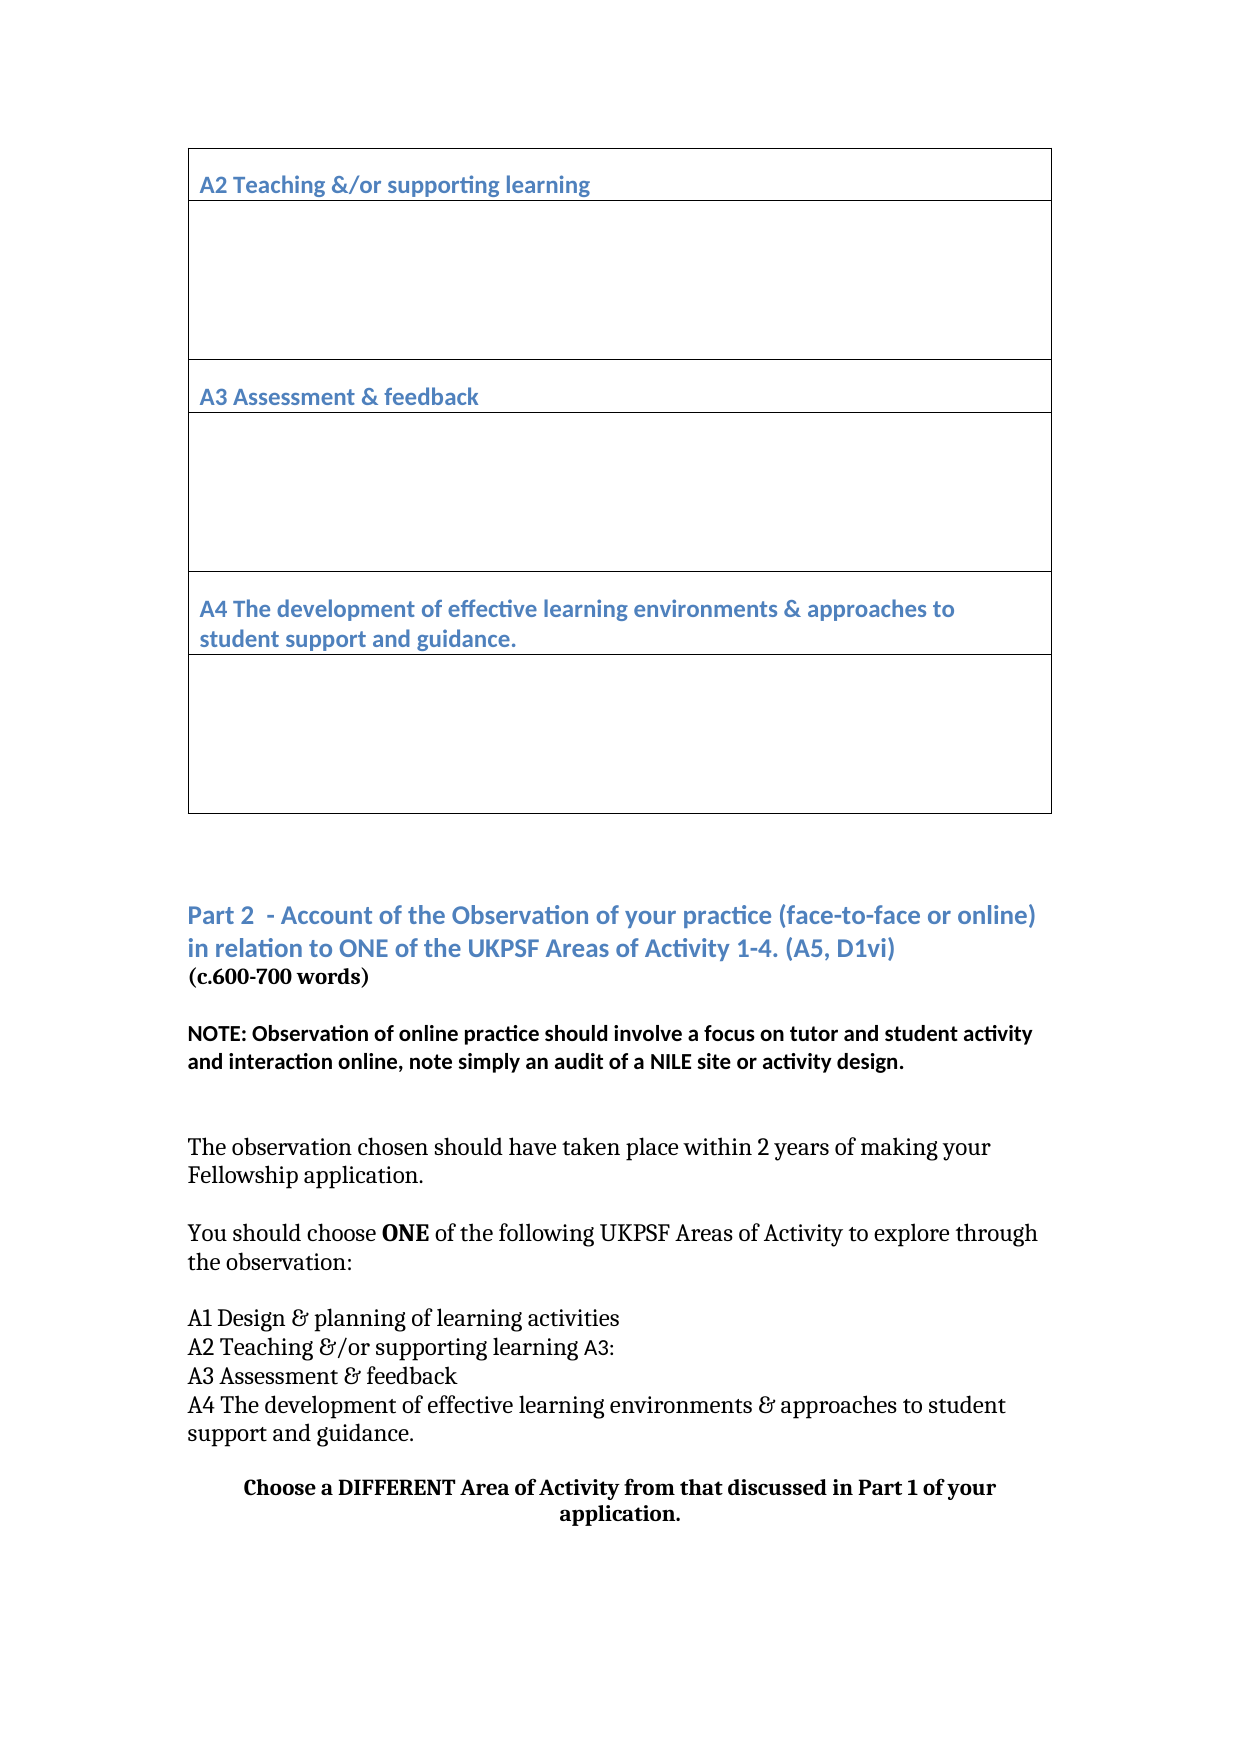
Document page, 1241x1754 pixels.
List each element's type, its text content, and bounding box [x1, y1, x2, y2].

table_cell [189, 655, 1051, 813]
table_cell A3 Assessment & feedback [189, 360, 1051, 412]
table_cell [189, 413, 1051, 571]
text A1 Design & planning of learning activities [187, 1304, 1053, 1333]
table_cell [189, 201, 1051, 359]
table_cell A4 The development of effective learning environments & approaches to student support and guidance. [189, 572, 1051, 654]
text Choose a DIFFERENT Area of Activity from that discussed in Part 1 of your application. [187, 1474, 1053, 1527]
text Part 2 - Account of the Observation of your practice (face-to-face or online) in relation to ONE of the UKPSF Areas of Activity 1-4. (A5, D1vi) [187, 898, 1053, 964]
text You should choose ONE of the following UKPSF Areas of Activity to explore through the observation: [187, 1219, 1053, 1276]
text NOTE: Observation of online practice should involve a focus on tutor and student activity and interaction online, note simply an audit of a NILE site or activity design. [187, 1019, 1053, 1075]
text A4 The development of effective learning environments & approaches to student support and guidance. [187, 1391, 1053, 1448]
text A2 Teaching &/or supporting learning A3: [187, 1333, 1053, 1362]
text (c.600-700 words) [187, 964, 1053, 990]
text A3 Assessment & feedback [187, 1362, 1053, 1391]
text The observation chosen should have taken place within 2 years of making your Fellowship application. [187, 1132, 1053, 1190]
table_cell A2 Teaching &/or supporting learning [189, 149, 1051, 200]
